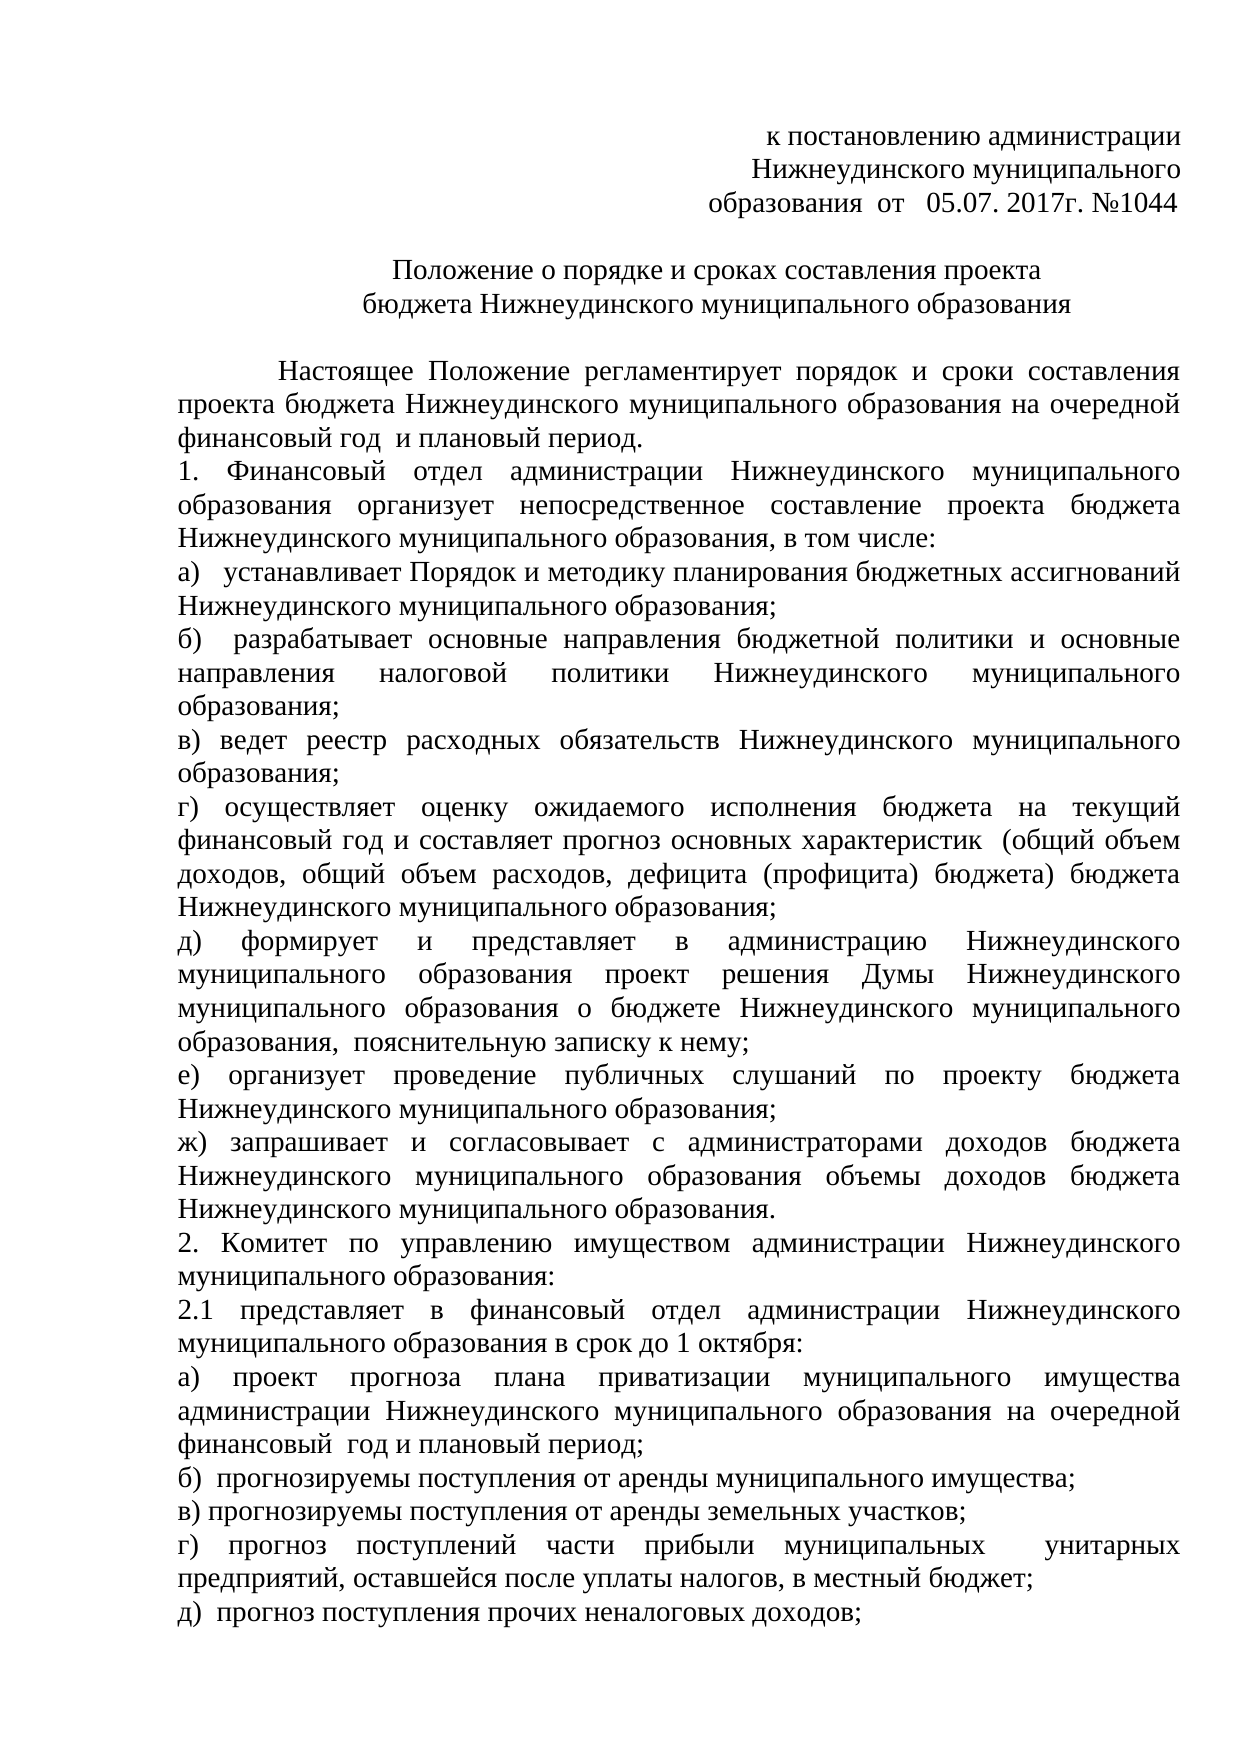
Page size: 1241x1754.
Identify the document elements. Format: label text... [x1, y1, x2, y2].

text д) формирует и представляет в администрацию Нижнеудинского муниципального образования проект решения Думы Нижнеудинского муниципального образования о бюджете Нижнеудинского муниципального образования, пояснительную записку к нему; [177, 923, 1181, 1057]
text 1. Финансовый отдел администрации Нижнеудинского муниципального образования организует непосредственное составление проекта бюджета Нижнеудинского муниципального образования, в том числе: [177, 453, 1181, 554]
text Положение о порядке и сроках составления проекта [177, 252, 1181, 286]
text а) проект прогноза плана приватизации муниципального имущества администрации Нижнеудинского муниципального образования на очередной финансовый год и плановый период; [177, 1359, 1181, 1460]
text г) прогноз поступлений части прибыли муниципальных унитарных предприятий, оставшейся после уплаты налогов, в местный бюджет; [177, 1527, 1181, 1594]
text в) ведет реестр расходных обязательств Нижнеудинского муниципального образования; [177, 722, 1181, 789]
text образования от 05.07. 2017г. №1044 [177, 185, 1181, 219]
text бюджета Нижнеудинского муниципального образования [177, 286, 1181, 319]
text б) разрабатывает основные направления бюджетной политики и основные направления налоговой политики Нижнеудинского муниципального образования; [177, 621, 1181, 722]
text д) прогноз поступления прочих неналоговых доходов; [177, 1594, 1181, 1627]
text е) организует проведение публичных слушаний по проекту бюджета Нижнеудинского муниципального образования; [177, 1057, 1181, 1124]
text а) устанавливает Порядок и методику планирования бюджетных ассигнований Нижнеудинского муниципального образования; [177, 554, 1181, 621]
text г) осуществляет оценку ожидаемого исполнения бюджета на текущий финансовый год и составляет прогноз основных характеристик (общий объем доходов, общий объем расходов, дефицита (профицита) бюджета) бюджета Нижнеудинского муниципального образования; [177, 789, 1181, 923]
text 2. Комитет по управлению имуществом администрации Нижнеудинского муниципального образования: [177, 1225, 1181, 1292]
text к постановлению администрации [177, 118, 1181, 152]
text б) прогнозируемы поступления от аренды муниципального имущества; [177, 1460, 1181, 1493]
text Настоящее Положение регламентирует порядок и сроки составления проекта бюджета Нижнеудинского муниципального образования на очередной финансовый год и плановый период. [177, 353, 1181, 453]
text ж) запрашивает и согласовывает с администраторами доходов бюджета Нижнеудинского муниципального образования объемы доходов бюджета Нижнеудинского муниципального образования. [177, 1124, 1181, 1225]
text Нижнеудинского муниципального [177, 152, 1181, 185]
text в) прогнозируемы поступления от аренды земельных участков; [177, 1493, 1181, 1527]
text 2.1 представляет в финансовый отдел администрации Нижнеудинского муниципального образования в срок до 1 октября: [177, 1292, 1181, 1359]
